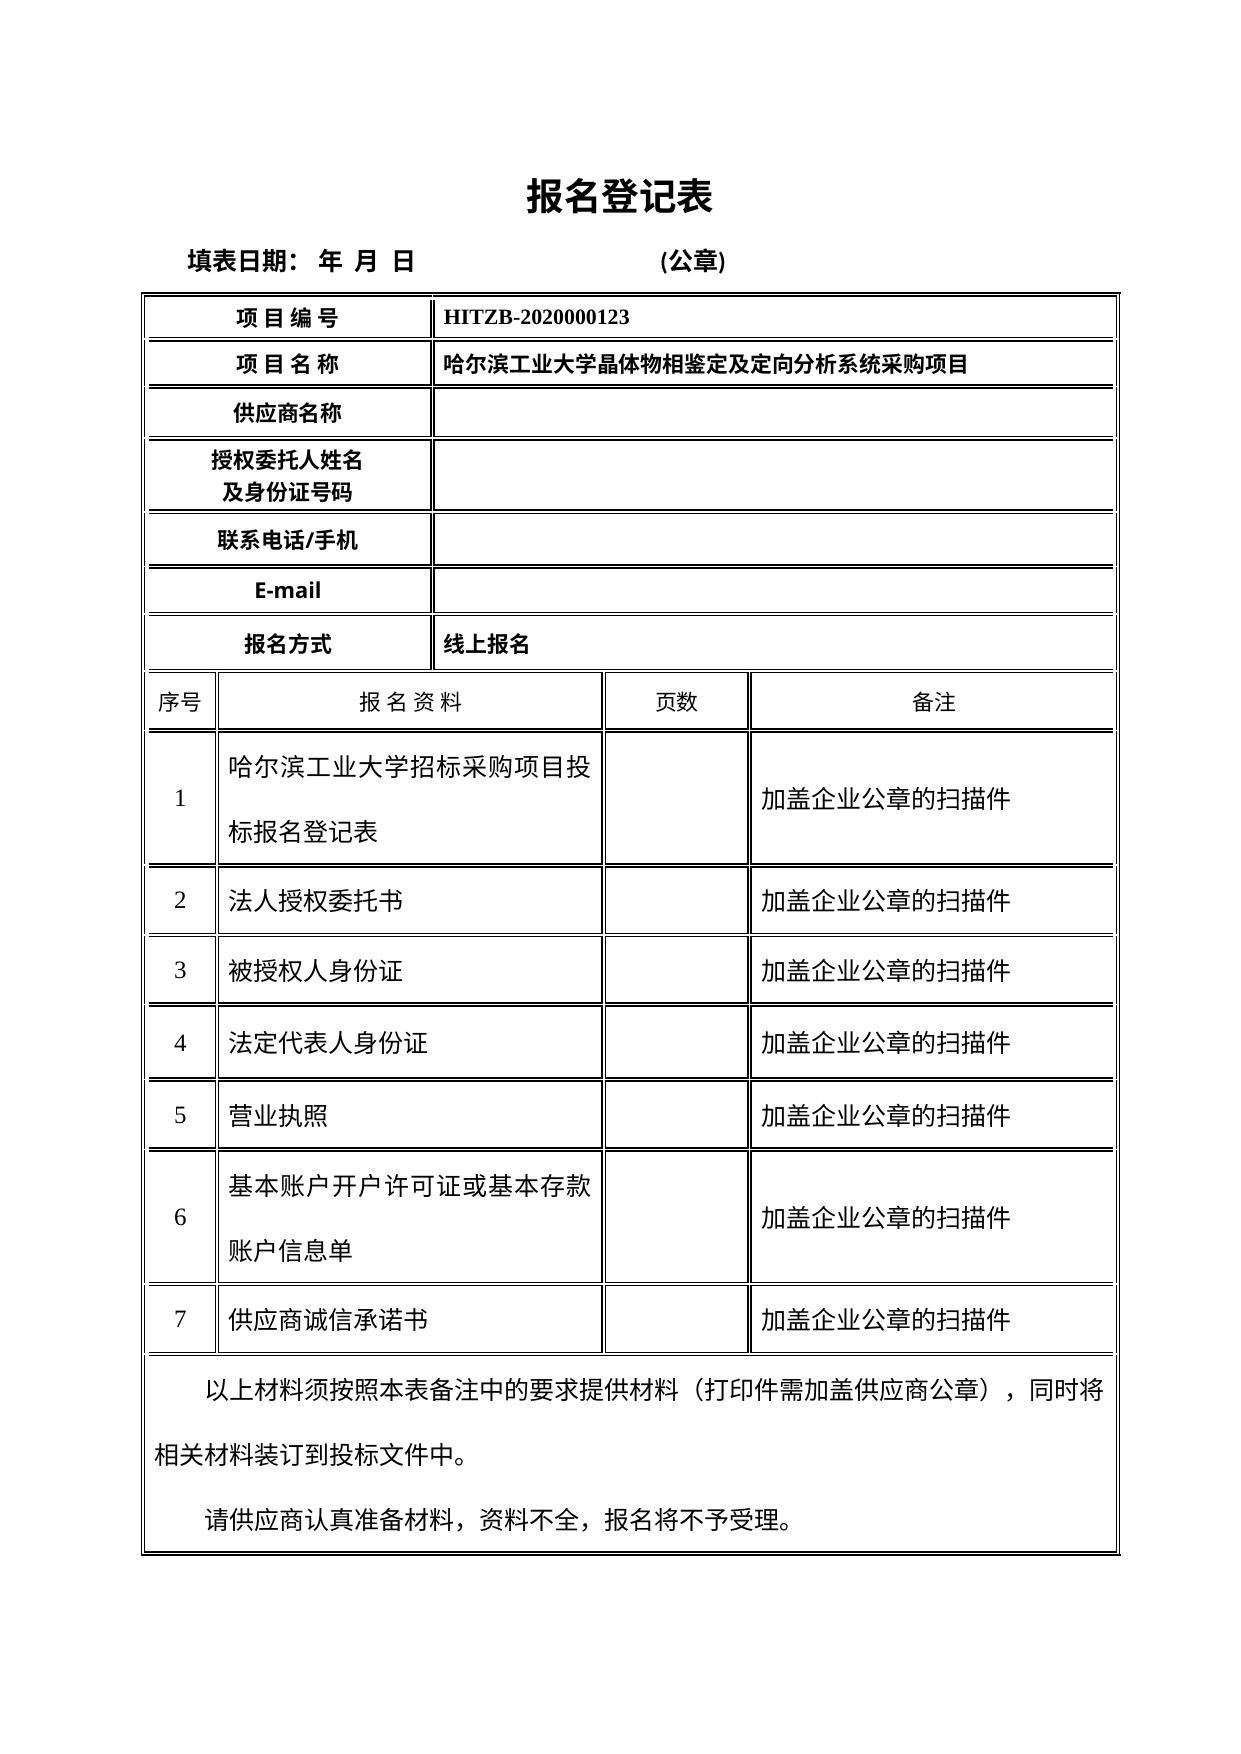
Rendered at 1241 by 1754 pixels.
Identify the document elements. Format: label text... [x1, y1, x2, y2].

table_cell [433, 384, 1118, 436]
table_cell 被授权人身份证 [219, 937, 601, 1002]
table_cell 7 [143, 1282, 217, 1351]
text 填表日期： 年 月 日 (公章) [187, 227, 1053, 292]
table_cell 1 [143, 728, 217, 863]
table_cell 加盖企业公章的扫描件 [750, 863, 1118, 932]
table_cell 加盖企业公章的扫描件 [750, 1147, 1118, 1282]
table_cell 加盖企业公章的扫描件 [750, 933, 1118, 1002]
table_cell [606, 1152, 747, 1282]
table_cell E-mail [143, 564, 432, 611]
table_cell 5 [143, 1077, 217, 1147]
table_cell 哈尔滨工业大学招标采购项目投标报名登记表 [219, 733, 601, 863]
table_cell 营业执照 [219, 1082, 601, 1147]
table_cell 授权委托人姓名 及身份证号码 [143, 436, 432, 509]
table_cell 4 [143, 1002, 217, 1077]
text 报名登记表 [187, 162, 1053, 227]
table_cell 法人授权委托书 [219, 868, 601, 932]
table_cell 项 目 名 称 [143, 337, 432, 384]
table_cell 法定代表人身份证 [219, 1007, 601, 1077]
table_cell 基本账户开户许可证或基本存款账户信息单 [219, 1152, 601, 1282]
table_cell 联系电话/手机 [143, 509, 432, 564]
table_cell [433, 509, 1118, 564]
table_cell 哈尔滨工业大学晶体物相鉴定及定向分析系统采购项目 [433, 337, 1118, 384]
table_header HITZB-2020000123 [433, 297, 1116, 337]
table_cell 线上报名 [433, 611, 1118, 669]
table_cell 报 名 资 料 [219, 673, 601, 728]
table_cell 加盖企业公章的扫描件 [750, 728, 1118, 863]
table_cell 报名方式 [143, 611, 432, 669]
table_cell [606, 1286, 747, 1351]
table_cell 序号 [143, 669, 217, 728]
table_cell 加盖企业公章的扫描件 [750, 1002, 1118, 1077]
table_cell [606, 868, 747, 932]
table_cell [606, 1007, 747, 1077]
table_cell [143, 1351, 1118, 1551]
table_cell 加盖企业公章的扫描件 [750, 1282, 1118, 1351]
table_cell 2 [143, 863, 217, 932]
table_cell [606, 733, 747, 863]
table_cell 3 [143, 933, 217, 1002]
table_cell [433, 436, 1118, 509]
table_cell 供应商诚信承诺书 [219, 1286, 601, 1351]
table_cell [433, 564, 1118, 611]
table_cell 备注 [750, 669, 1118, 728]
table_cell [606, 937, 747, 1002]
table_cell 加盖企业公章的扫描件 [750, 1077, 1118, 1147]
table_cell 6 [143, 1147, 217, 1282]
table_cell [606, 1082, 747, 1147]
table_cell 页数 [606, 673, 747, 728]
table_cell 供应商名称 [143, 384, 432, 436]
table_header 项 目 编 号 [145, 297, 432, 337]
